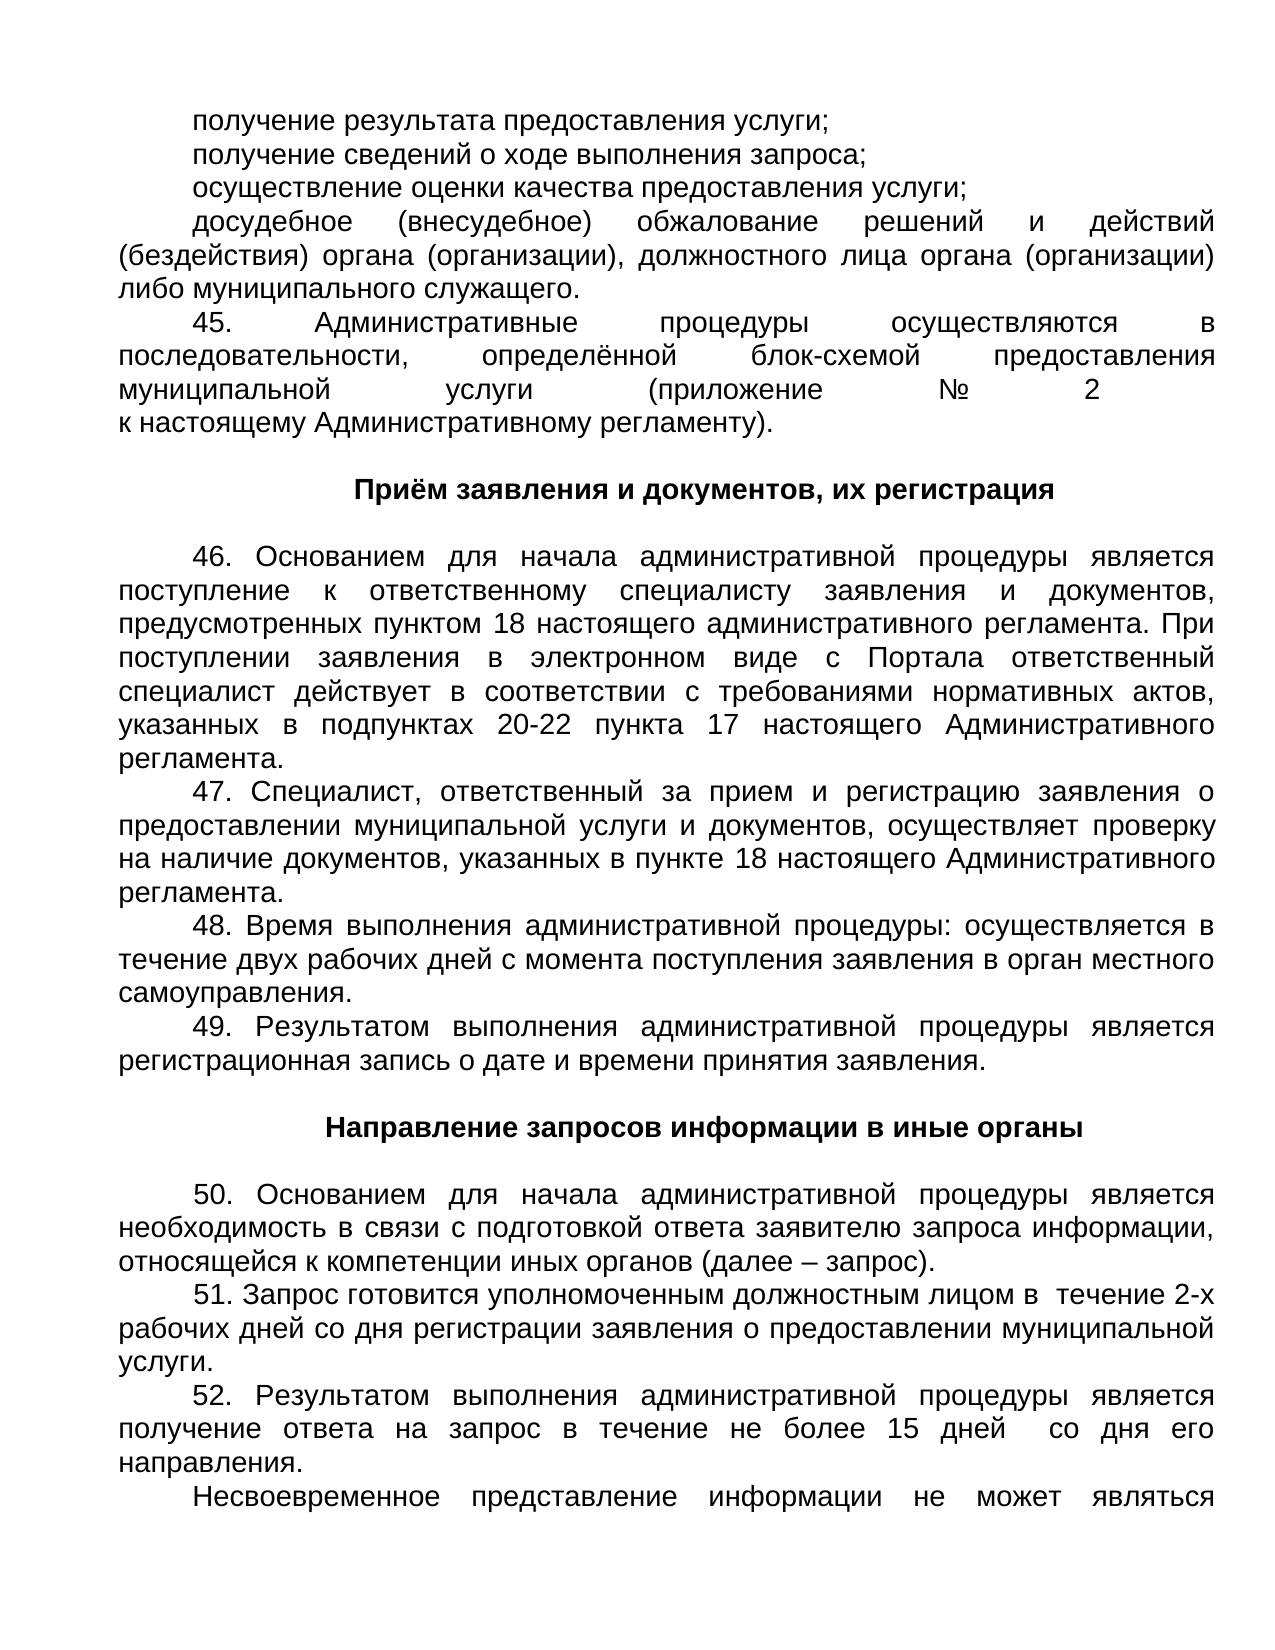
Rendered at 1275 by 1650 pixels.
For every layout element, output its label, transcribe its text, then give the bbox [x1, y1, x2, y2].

text 47. Специалист, ответственный за прием и регистрацию заявления о предоставлении муниципальной услуги и документов, осуществляет проверку на наличие документов, указанных в пункте 18 настоящего Административного регламента. [118, 774, 1216, 908]
text 45. Административные процедуры осуществляются в последовательности, определённой блок-схемой предоставления муниципальной услуги (приложение № 2 к настоящему Административному регламенту). [118, 305, 1216, 439]
text 49. Результатом выполнения административной процедуры является регистрационная запись о дате и времени принятия заявления. [118, 1009, 1216, 1076]
text досудебное (внесудебное) обжалование решений и действий (бездействия) органа (организации), должностного лица органа (организации) либо муниципального служащего. [118, 204, 1216, 305]
text осуществление оценки качества предоставления услуги; [118, 171, 1216, 204]
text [118, 1479, 1216, 1512]
text 48. Время выполнения административной процедуры: осуществляется в течение двух рабочих дней с момента поступления заявления в орган местного самоуправления. [118, 908, 1216, 1009]
text 51. Запрос готовится уполномоченным должностным лицом в течение 2-х рабочих дней со дня регистрации заявления о предоставлении муниципальной услуги. [118, 1277, 1216, 1378]
text 50. Основанием для начала административной процедуры является необходимость в связи с подготовкой ответа заявителю запроса информации, относящейся к компетенции иных органов (далее – запрос). [118, 1177, 1216, 1277]
text получение результата предоставления услуги; [118, 103, 1216, 137]
text получение сведений о ходе выполнения запроса; [118, 137, 1216, 171]
text Направление запросов информации в иные органы [118, 1110, 1216, 1143]
text 52. Результатом выполнения административной процедуры является получение ответа на запрос в течение не более 15 дней со дня его направления. [118, 1378, 1216, 1479]
text Приём заявления и документов, их регистрация [118, 472, 1216, 506]
text 46. Основанием для начала административной процедуры является поступление к ответственному специалисту заявления и документов, предусмотренных пунктом 18 настоящего административного регламента. При поступлении заявления в электронном виде с Портала ответственный специалист действует в соответствии с требованиями нормативных актов, указанных в подпунктах 20-22 пункта 17 настоящего Административного регламента. [118, 539, 1216, 774]
